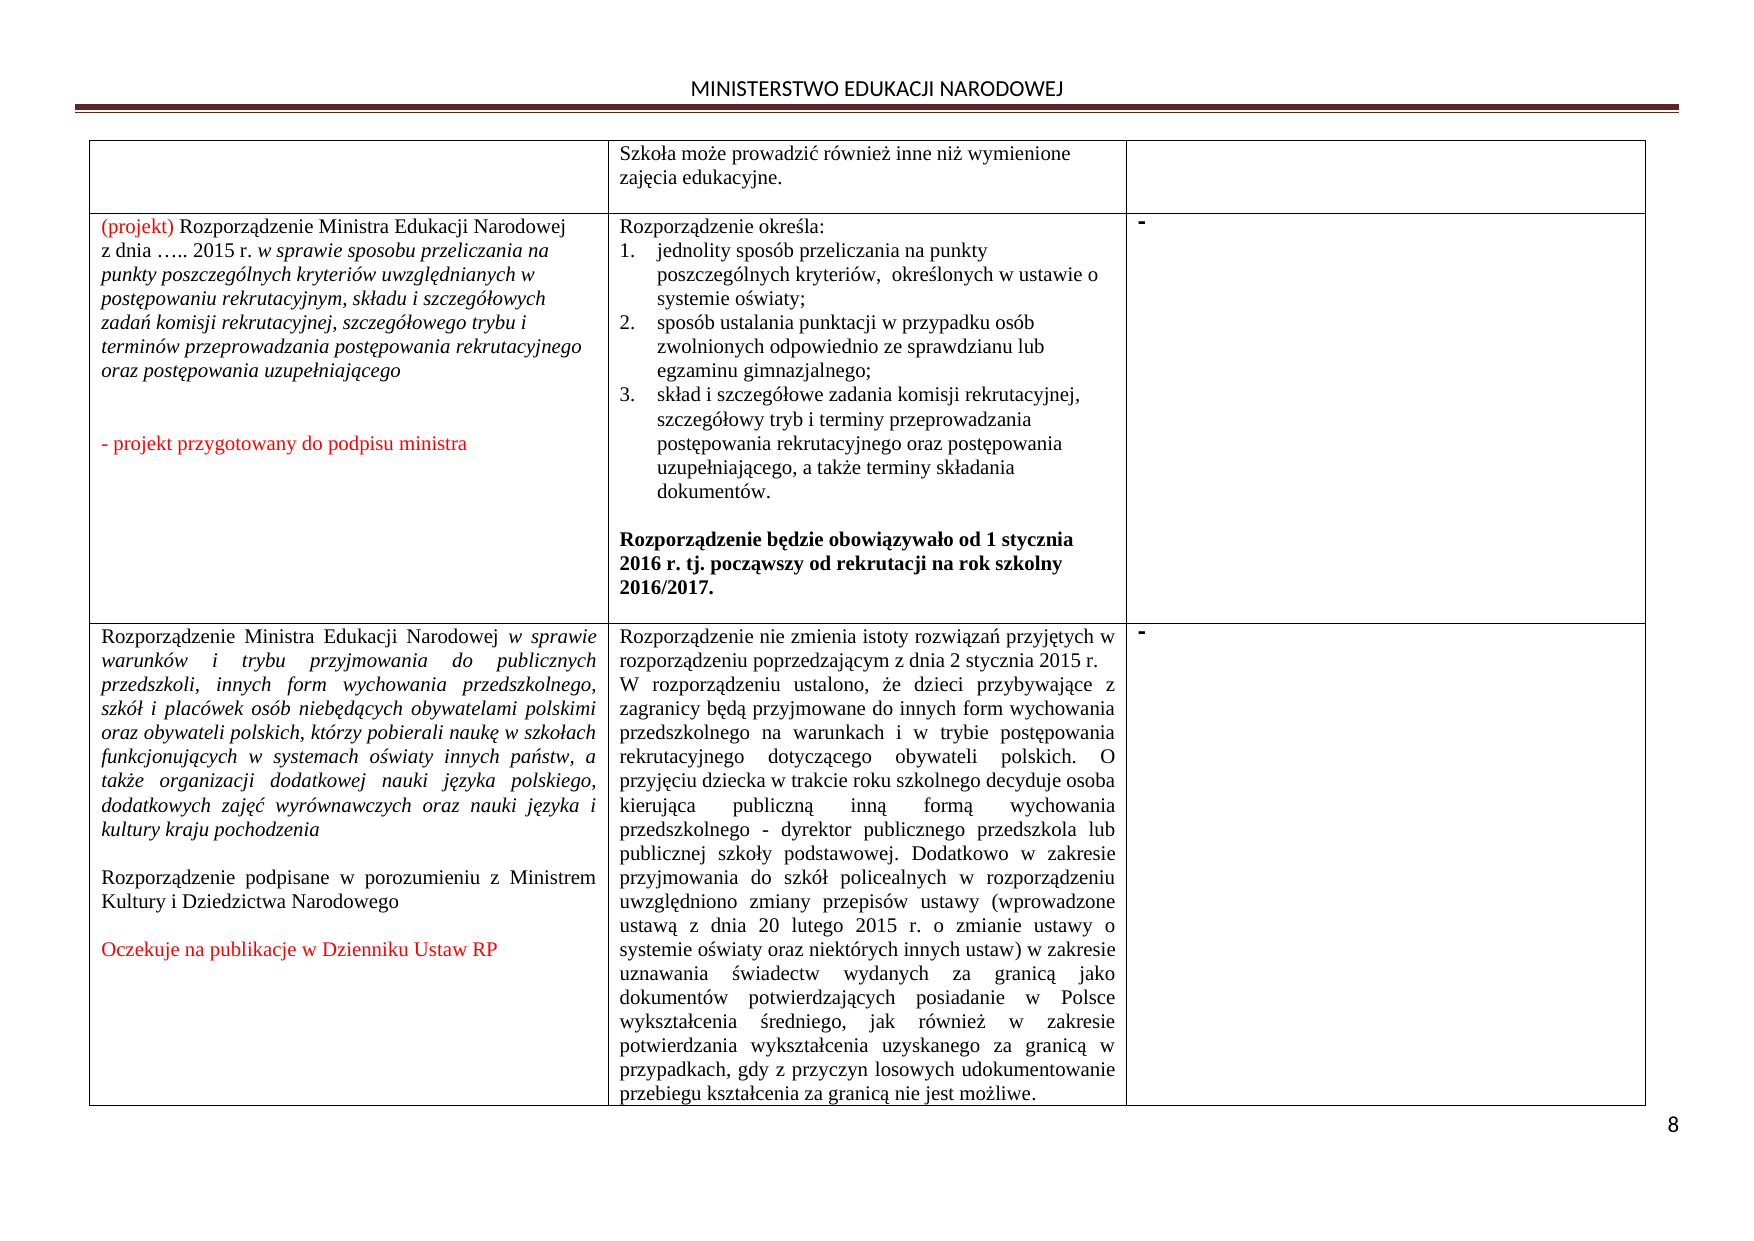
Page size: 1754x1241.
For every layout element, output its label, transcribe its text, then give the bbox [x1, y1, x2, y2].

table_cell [90, 624, 608, 1105]
table_cell Rozporządzenie określa: jednolity sposób przeliczania na punkty poszczególnych kryteriów, określonych w ustawie o systemie oświaty; sposób ustalania punktacji w przypadku osób zwolnionych odpowiednio ze sprawdzianu lub egzaminu gimnazjalnego; skład i szczegółowe zadania komisji rekrutacyjnej, szczegółowy tryb i terminy przeprowadzania postępowania rekrutacyjnego oraz postępowania uzupełniającego, a także terminy składania dokumentów. Rozporządzenie będzie obowiązywało od 1 stycznia 2016 r. tj. począwszy od rekrutacji na rok szkolny 2016/2017. [609, 214, 1126, 623]
table_cell [1127, 214, 1645, 623]
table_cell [609, 141, 1126, 213]
table_cell [1127, 624, 1645, 1105]
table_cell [609, 624, 1126, 1105]
table_cell (projekt) Rozporządzenie Ministra Edukacji Narodowej z dnia ….. 2015 r. w sprawie sposobu przeliczania na punkty poszczególnych kryteriów uwzględnianych w postępowaniu rekrutacyjnym, składu i szczegółowych zadań komisji rekrutacyjnej, szczegółowego trybu i terminów przeprowadzania postępowania rekrutacyjnego oraz postępowania uzupełniającego - projekt przygotowany do podpisu ministra [90, 214, 608, 623]
table_cell [1127, 141, 1645, 213]
